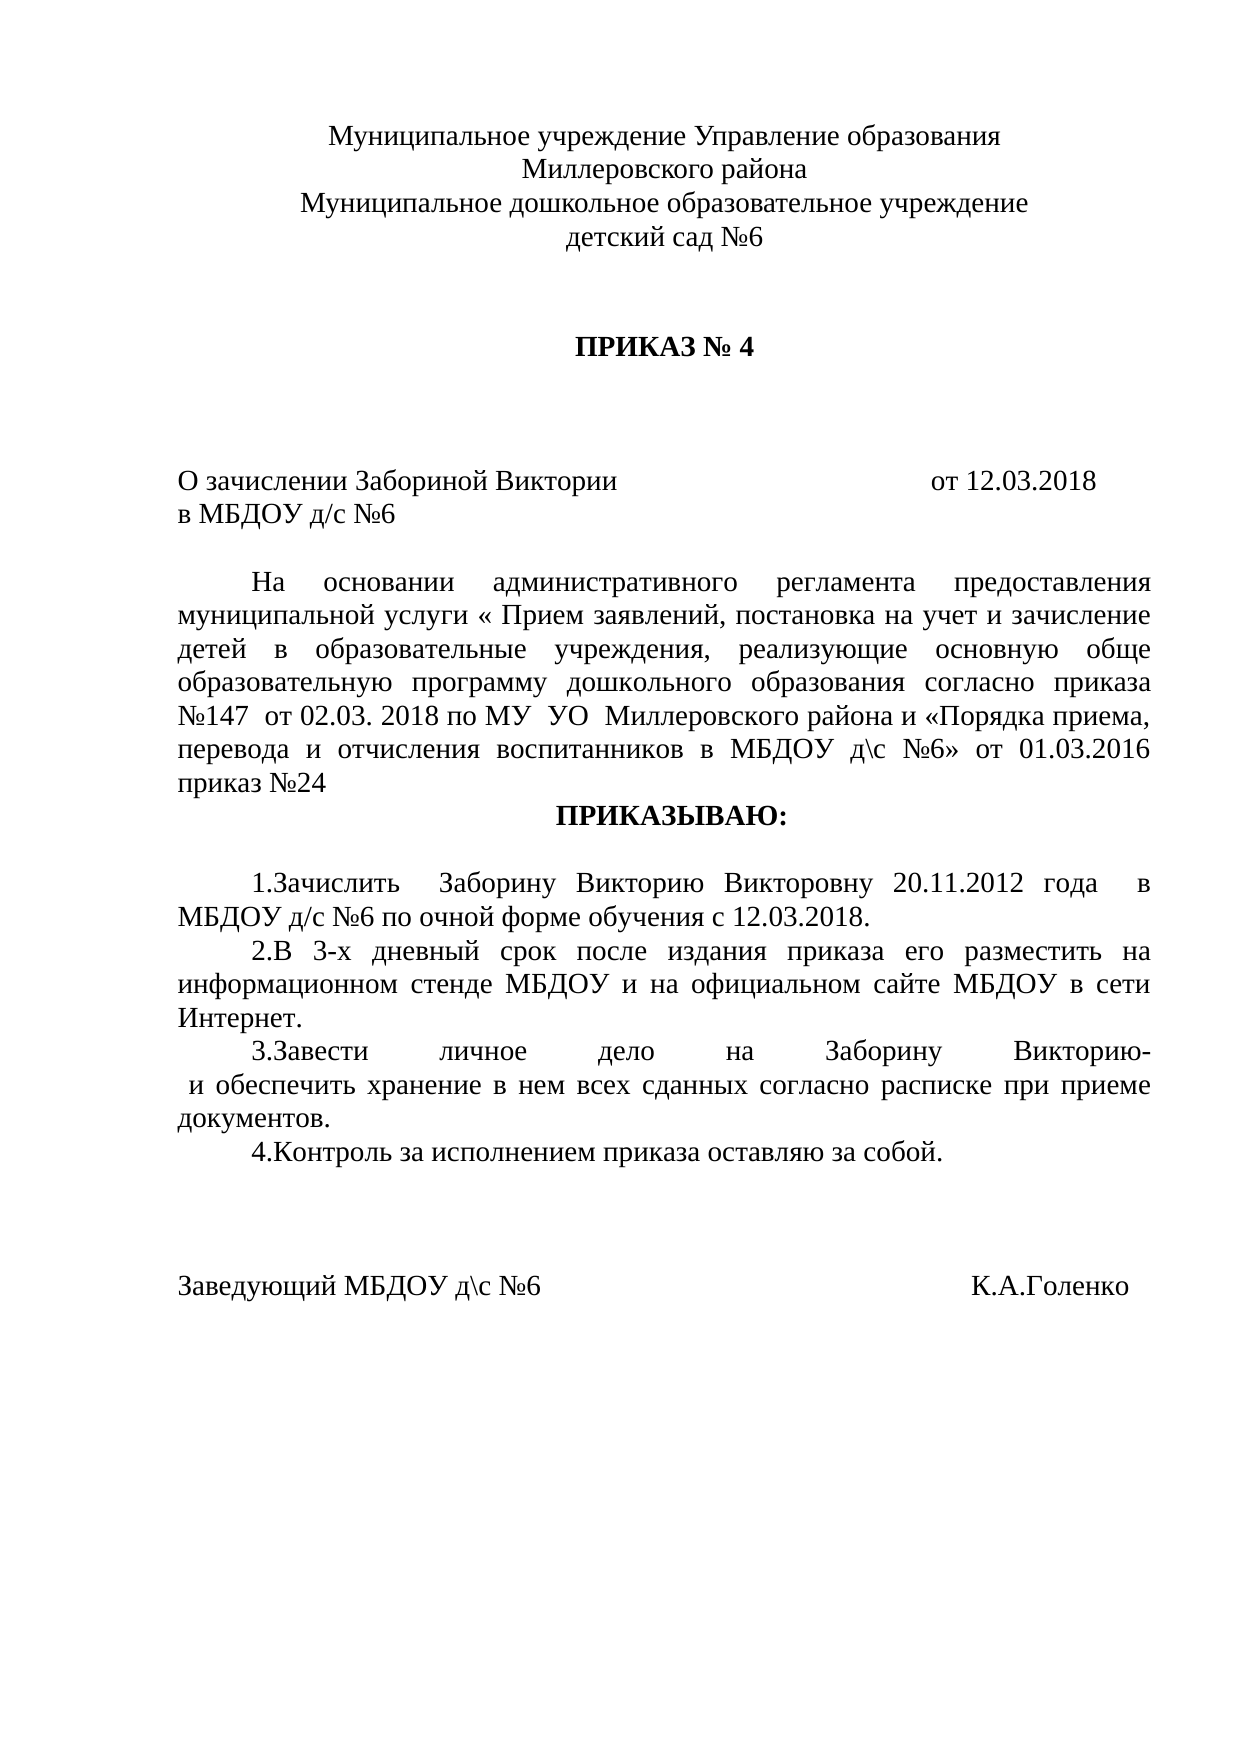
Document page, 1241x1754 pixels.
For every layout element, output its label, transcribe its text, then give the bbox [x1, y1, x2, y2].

text Заведующий МБДОУ д\с №6 К.А.Голенко [177, 1268, 1152, 1302]
text ПРИКАЗЫВАЮ: [177, 798, 1152, 832]
text На основании административного регламента предоставления муниципальной услуги « Прием заявлений, постановка на учет и зачисление детей в образовательные учреждения, реализующие основную обще образовательную программу дошкольного образования согласно приказа №147 от 02.03. 2018 по МУ УО Миллеровского района и «Порядка приема, перевода и отчисления воспитанников в МБДОУ д\с №6» от 01.03.2016 приказ №24 [177, 564, 1152, 798]
text в МБДОУ д/с №6 [177, 497, 1152, 530]
text 2.В 3-х дневный срок после издания приказа его разместить на информационном стенде МБДОУ и на официальном сайте МБДОУ в сети Интернет. [177, 933, 1152, 1033]
text 3.Завести личное дело на Заборину Викторию- и обеспечить хранение в нем всех сданных согласно расписке при приеме документов. [177, 1033, 1152, 1134]
text ПРИКАЗ № 4 [177, 329, 1152, 362]
text детский сад №6 [177, 219, 1152, 252]
text 1.Зачислить Заборину Викторию Викторовну 20.11.2012 года в МБДОУ д/с №6 по очной форме обучения с 12.03.2018. [177, 866, 1152, 933]
text Миллеровского района [177, 152, 1152, 185]
text Муниципальное учреждение Управление образования [177, 118, 1152, 152]
text Муниципальное дошкольное образовательное учреждение [177, 185, 1152, 219]
text 4.Контроль за исполнением приказа оставляю за собой. [177, 1134, 1152, 1167]
text О зачислении Забориной Виктории от 12.03.2018 [177, 463, 1152, 497]
